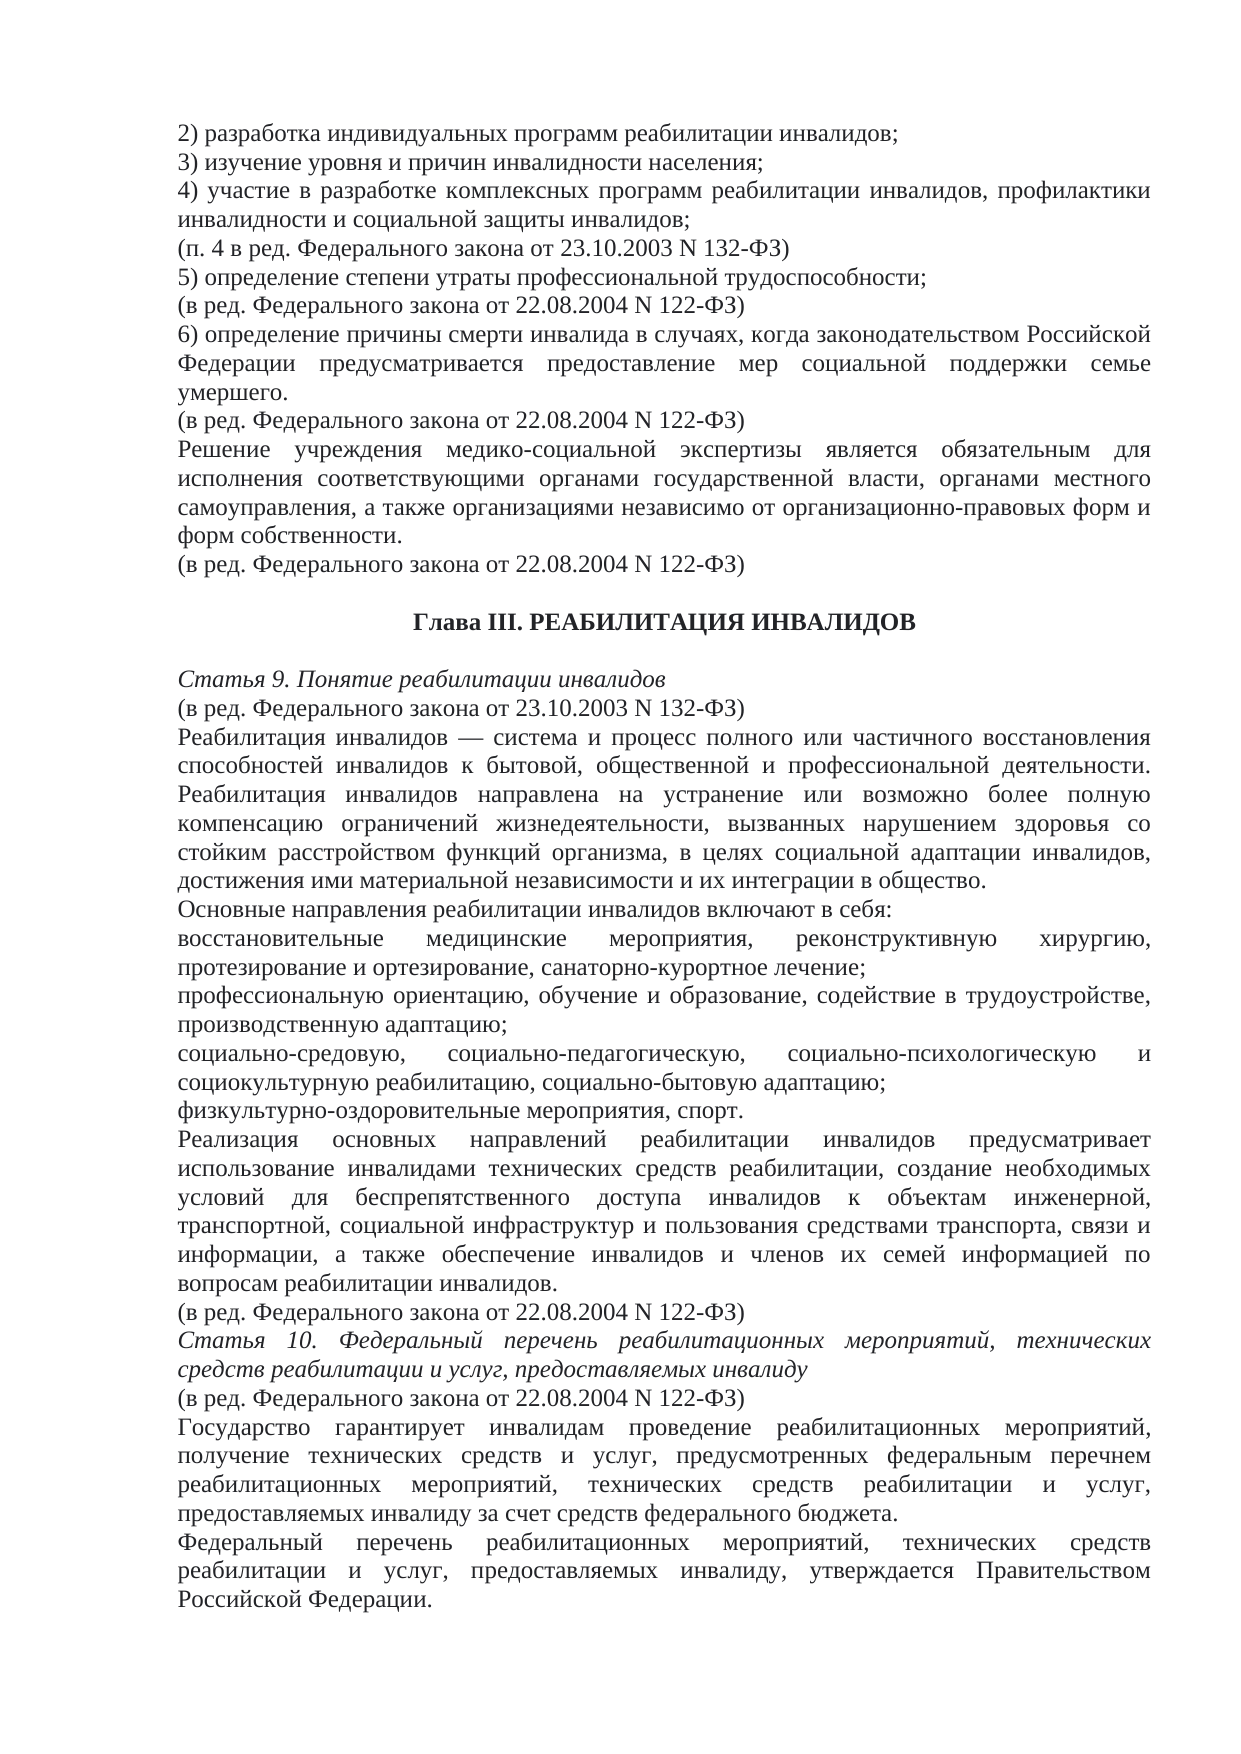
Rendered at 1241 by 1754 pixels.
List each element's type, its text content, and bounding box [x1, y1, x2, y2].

text Решение учреждения медико-социальной экспертизы является обязательным для исполнения соответствующими органами государственной власти, органами местного самоуправления, а также организациями независимо от организационно-правовых форм и форм собственности. [177, 434, 1152, 549]
text (в ред. Федерального закона от 22.08.2004 N 122-ФЗ) [177, 1297, 1152, 1326]
text (в ред. Федерального закона от 22.08.2004 N 122-ФЗ) [177, 291, 1152, 319]
text (в ред. Федерального закона от 23.10.2003 N 132-ФЗ) [177, 693, 1152, 722]
text Статья 9. Понятие реабилитации инвалидов [177, 664, 1152, 693]
text физкультурно-оздоровительные мероприятия, спорт. [177, 1096, 1152, 1124]
text 4) участие в разработке комплексных программ реабилитации инвалидов, профилактики инвалидности и социальной защиты инвалидов; [177, 176, 1152, 233]
text Реализация основных направлений реабилитации инвалидов предусматривает использование инвалидами технических средств реабилитации, создание необходимых условий для беспрепятственного доступа инвалидов к объектам инженерной, транспортной, социальной инфраструктур и пользования средствами транспорта, связи и информации, а также обеспечение инвалидов и членов их семей информацией по вопросам реабилитации инвалидов. [177, 1124, 1152, 1297]
text 2) разработка индивидуальных программ реабилитации инвалидов; [177, 118, 1152, 147]
text Государство гарантирует инвалидам проведение реабилитационных мероприятий, получение технических средств и услуг, предусмотренных федеральным перечнем реабилитационных мероприятий, технических средств реабилитации и услуг, предоставляемых инвалиду за счет средств федерального бюджета. [177, 1412, 1152, 1527]
text Статья 10. Федеральный перечень реабилитационных мероприятий, технических средств реабилитации и услуг, предоставляемых инвалиду [177, 1326, 1152, 1383]
text Глава III. РЕАБИЛИТАЦИЯ ИНВАЛИДОВ [177, 607, 1152, 636]
text (в ред. Федерального закона от 22.08.2004 N 122-ФЗ) [177, 406, 1152, 434]
text (п. 4 в ред. Федерального закона от 23.10.2003 N 132-ФЗ) [177, 233, 1152, 262]
text Федеральный перечень реабилитационных мероприятий, технических средств реабилитации и услуг, предоставляемых инвалиду, утверждается Правительством Российской Федерации. [177, 1527, 1152, 1613]
text 3) изучение уровня и причин инвалидности населения; [177, 147, 1152, 176]
text Основные направления реабилитации инвалидов включают в себя: [177, 894, 1152, 923]
text восстановительные медицинские мероприятия, реконструктивную хирургию, протезирование и ортезирование, санаторно-курортное лечение; [177, 923, 1152, 981]
text 5) определение степени утраты профессиональной трудоспособности; [177, 262, 1152, 291]
text социально-средовую, социально-педагогическую, социально-психологическую и социокультурную реабилитацию, социально-бытовую адаптацию; [177, 1038, 1152, 1096]
text 6) определение причины смерти инвалида в случаях, когда законодательством Российской Федерации предусматривается предоставление мер социальной поддержки семье умершего. [177, 319, 1152, 406]
text (в ред. Федерального закона от 22.08.2004 N 122-ФЗ) [177, 1383, 1152, 1412]
text (в ред. Федерального закона от 22.08.2004 N 122-ФЗ) [177, 549, 1152, 578]
text профессиональную ориентацию, обучение и образование, содействие в трудоустройстве, производственную адаптацию; [177, 981, 1152, 1038]
text Реабилитация инвалидов — система и процесс полного или частичного восстановления способностей инвалидов к бытовой, общественной и профессиональной деятельности. Реабилитация инвалидов направлена на устранение или возможно более полную компенсацию ограничений жизнедеятельности, вызванных нарушением здоровья со стойким расстройством функций организма, в целях социальной адаптации инвалидов, достижения ими материальной независимости и их интеграции в общество. [177, 722, 1152, 894]
